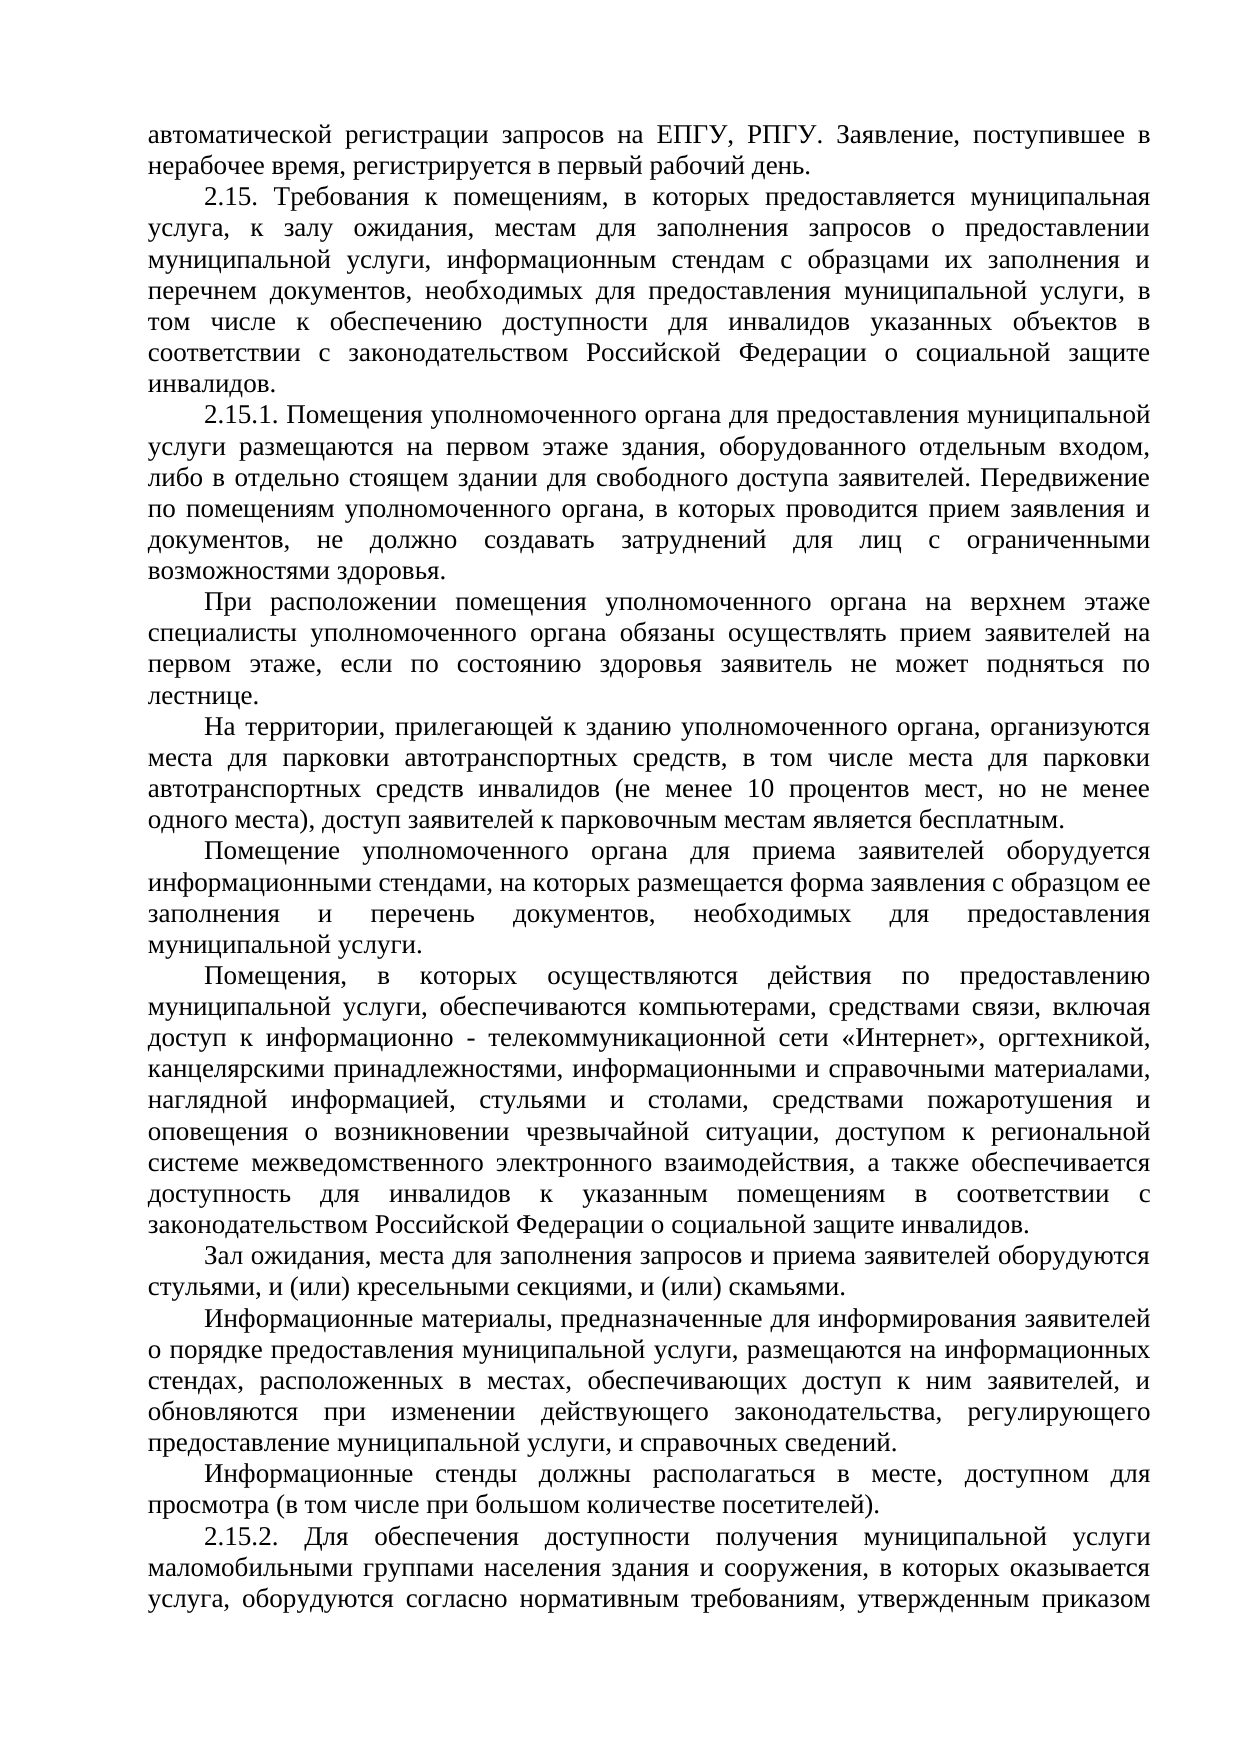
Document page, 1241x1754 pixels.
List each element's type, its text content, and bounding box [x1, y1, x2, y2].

text Помещение уполномоченного органа для приема заявителей оборудуется информационными стендами, на которых размещается форма заявления с образцом ее заполнения и перечень документов, необходимых для предоставления муниципальной услуги. [148, 834, 1152, 959]
text При расположении помещения уполномоченного органа на верхнем этаже специалисты уполномоченного органа обязаны осуществлять прием заявителей на первом этаже, если по состоянию здоровья заявитель не может подняться по лестнице. [148, 585, 1152, 710]
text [148, 118, 1152, 180]
text 2.15.1. Помещения уполномоченного органа для предоставления муниципальной услуги размещаются на первом этаже здания, оборудованного отдельным входом, либо в отдельно стоящем здании для свободного доступа заявителей. Передвижение по помещениям уполномоченного органа, в которых проводится прием заявления и документов, не должно создавать затруднений для лиц с ограниченными возможностями здоровья. [148, 398, 1152, 585]
text Информационные стенды должны располагаться в месте, доступном для просмотра (в том числе при большом количестве посетителей). [148, 1457, 1152, 1520]
text На территории, прилегающей к зданию уполномоченного органа, организуются места для парковки автотранспортных средств, в том числе места для парковки автотранспортных средств инвалидов (не менее 10 процентов мест, но не менее одного места), доступ заявителей к парковочным местам является бесплатным. [148, 710, 1152, 834]
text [148, 1520, 1152, 1613]
text Зал ожидания, места для заполнения запросов и приема заявителей оборудуются стульями, и (или) кресельными секциями, и (или) скамьями. [148, 1239, 1152, 1302]
text Помещения, в которых осуществляются действия по предоставлению муниципальной услуги, обеспечиваются компьютерами, средствами связи, включая доступ к информационно - телекоммуникационной сети «Интернет», оргтехникой, канцелярскими принадлежностями, информационными и справочными материалами, наглядной информацией, стульями и столами, средствами пожаротушения и оповещения о возникновении чрезвычайной ситуации, доступом к региональной системе межведомственного электронного взаимодействия, а также обеспечивается доступность для инвалидов к указанным помещениям в соответствии с законодательством Российской Федерации о социальной защите инвалидов. [148, 959, 1152, 1239]
text Информационные материалы, предназначенные для информирования заявителей о порядке предоставления муниципальной услуги, размещаются на информационных стендах, расположенных в местах, обеспечивающих доступ к ним заявителей, и обновляются при изменении действующего законодательства, регулирующего предоставление муниципальной услуги, и справочных сведений. [148, 1302, 1152, 1457]
text 2.15. Требования к помещениям, в которых предоставляется муниципальная услуга, к залу ожидания, местам для заполнения запросов о предоставлении муниципальной услуги, информационным стендам с образцами их заполнения и перечнем документов, необходимых для предоставления муниципальной услуги, в том числе к обеспечению доступности для инвалидов указанных объектов в соответствии с законодательством Российской Федерации о социальной защите инвалидов. [148, 180, 1152, 398]
